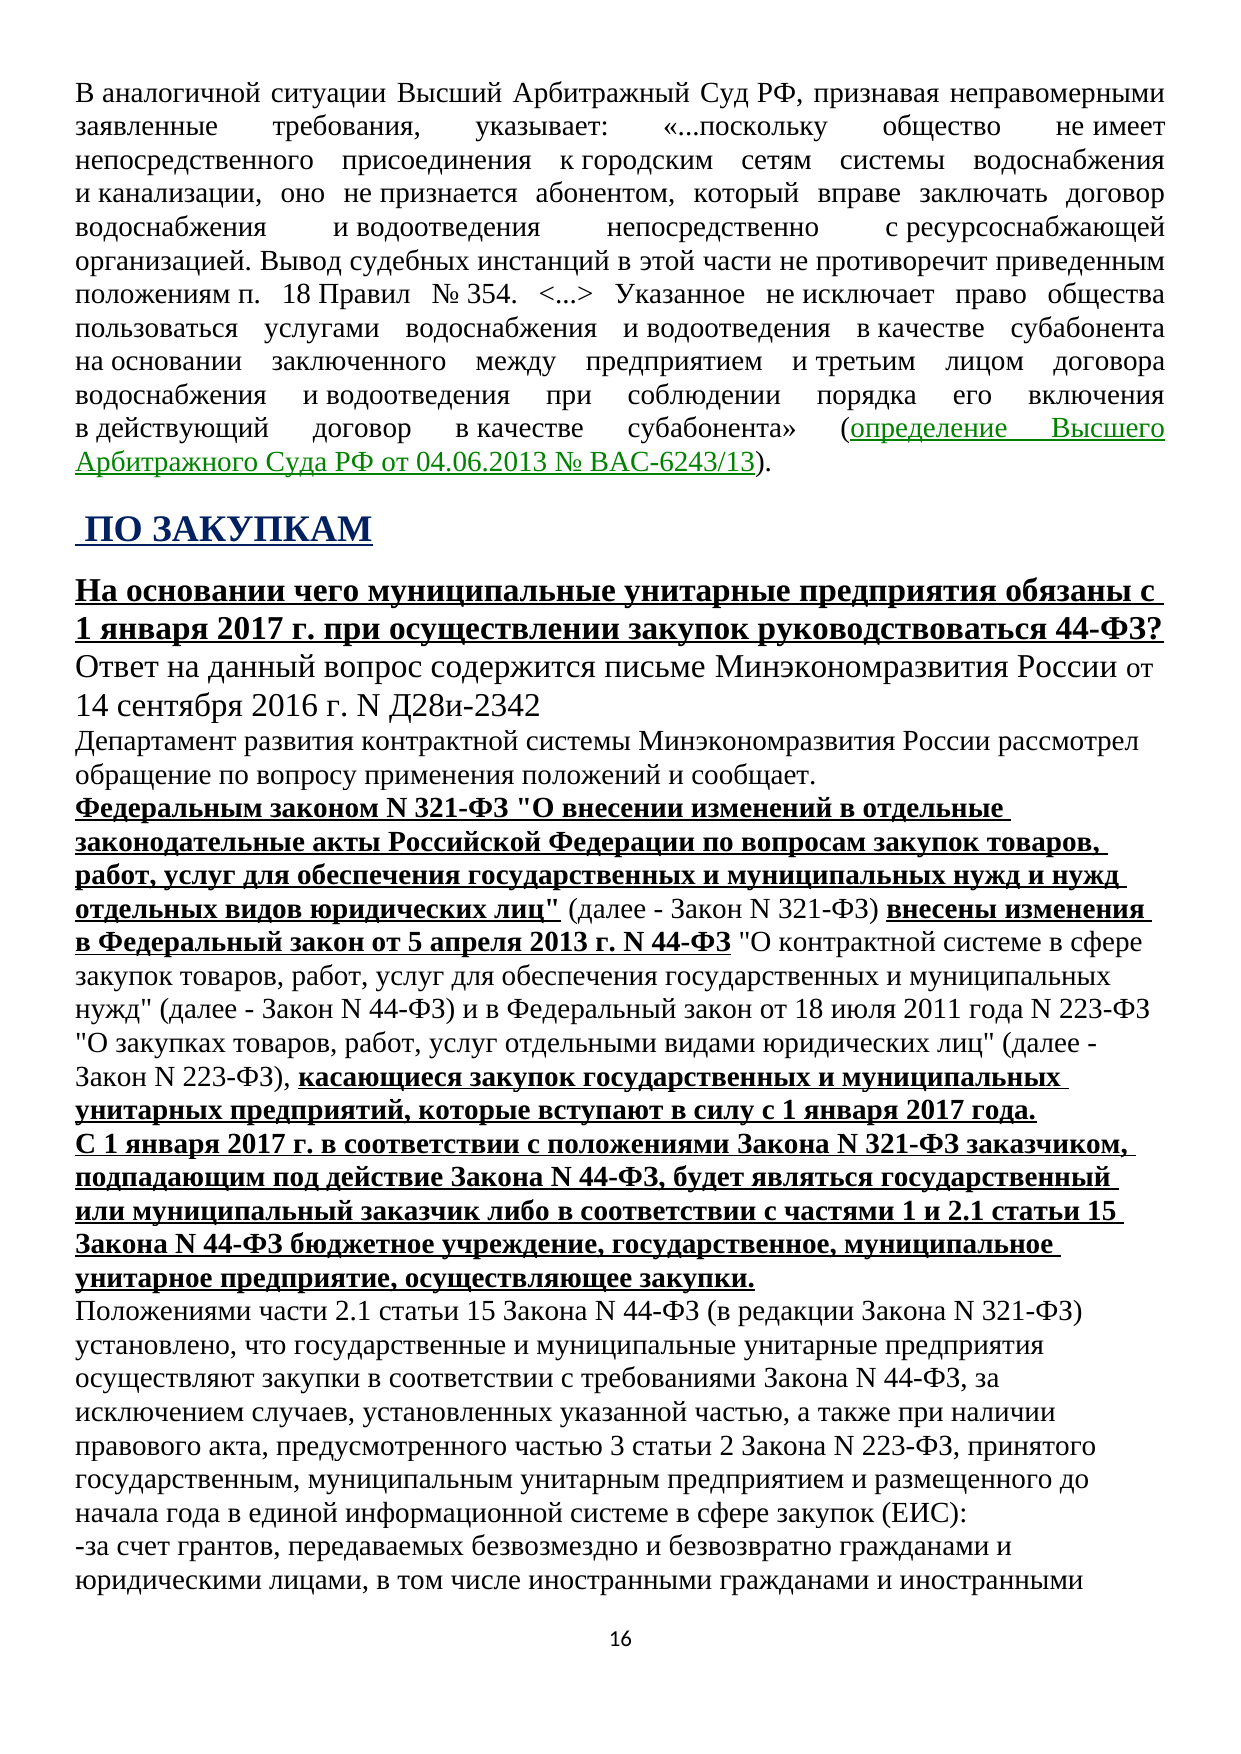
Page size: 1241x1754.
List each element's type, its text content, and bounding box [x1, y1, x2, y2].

text В аналогичной ситуации Высший Арбитражный Суд РФ, признавая неправомерными заявленные требования, указывает: «...поскольку общество не имеет непосредственного присоединения к городским сетям системы водоснабжения и канализации, оно не признается абонентом, который вправе заключать договор водоснабжения и водоотведения непосредственно с ресурсоснабжающей организацией. Вывод судебных инстанций в этой части не противоречит приведенным положениям п. 18 Правил № 354. <...> Указанное не исключает право общества пользоваться услугами водоснабжения и водоотведения в качестве субабонента на основании заключенного между предприятием и третьим лицом договора водоснабжения и водоотведения при соблюдении порядка его включения в действующий договор в качестве субабонента» (определение Высшего Арбитражного Суда РФ от 04.06.2013 № ВАС-6243/13). [75, 75, 1165, 477]
text Ответ на данный вопрос содержится письме Минэкономразвития России от 14 сентября 2016 г. N Д28и-2342 [75, 647, 1165, 723]
text На основании чего муниципальные унитарные предприятия обязаны с 1 января 2017 г. при осуществлении закупок руководствоваться 44-ФЗ? [75, 570, 1165, 647]
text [75, 723, 1165, 1595]
text ПО ЗАКУПКАМ [75, 507, 1165, 550]
